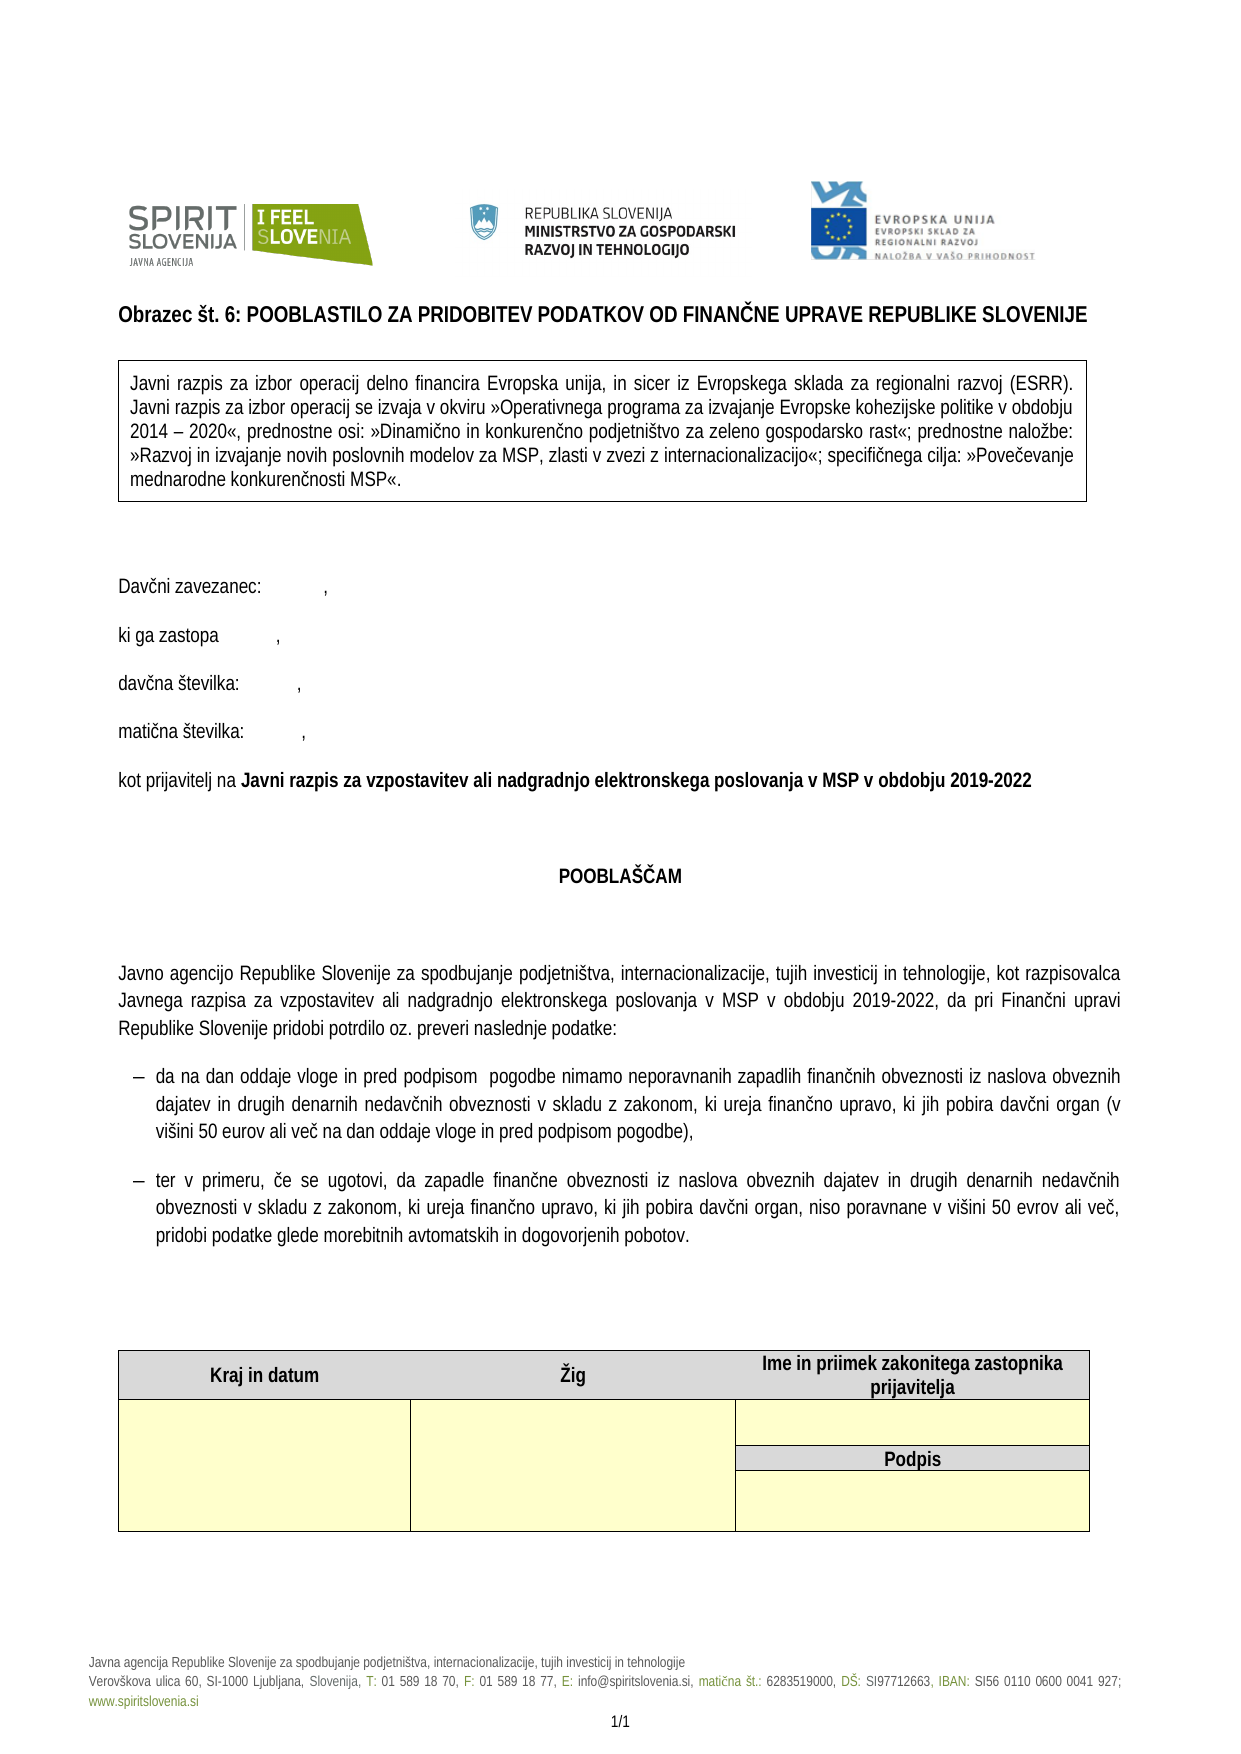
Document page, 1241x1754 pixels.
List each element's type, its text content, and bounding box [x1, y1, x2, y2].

table_header Javni razpis za izbor operacij delno financira Evropska unija, in sicer iz Evropskega sklada za regionalni razvoj (ESRR). Javni razpis za izbor operacij se izvaja v okviru »Operativnega programa za izvajanje Evropske kohezijske politike v obdobju 2014 – 2020«, prednostne osi: »Dinamično in konkurenčno podjetništvo za zeleno gospodarsko rast«; prednostne naložbe: »Razvoj in izvajanje novih poslovnih modelov za MSP, zlasti v zvezi z internacionalizacijo«; specifičnega cilja: »Povečevanje mednarodne konkurenčnosti MSP«. [119, 361, 1086, 501]
table_cell [119, 1400, 410, 1531]
picture [455, 189, 753, 277]
text matična številka: , [118, 719, 1122, 743]
list da na dan oddaje vloge in pred podpisom pogodbe nimamo neporavnanih zapadlih finančnih obveznosti iz naslova obveznih dajatev in drugih denarnih nedavčnih obveznosti v skladu z zakonom, ki ureja finančno upravo, ki jih pobira davčni organ (v višini 50 eurov ali več na dan oddaje vloge in pred podpisom pogodbe), [133, 1064, 1122, 1143]
table_cell [736, 1471, 1089, 1531]
table_header Ime in priimek zakonitega zastopnika prijavitelja [735, 1351, 1089, 1399]
text Javno agencijo Republike Slovenije za spodbujanje podjetništva, internacionalizacije, tujih investicij in tehnologije, kot razpisovalca Javnega razpisa za vzpostavitev ali nadgradnjo elektronskega poslovanja v MSP v obdobju 2019-2022, da pri Finančni upravi Republike Slovenije pridobi potrdilo oz. preveri naslednje podatke: [118, 961, 1122, 1040]
table_header [766, 177, 1086, 276]
table_header [438, 177, 766, 276]
picture [810, 181, 1036, 261]
table_cell [411, 1400, 735, 1531]
text davčna številka: , [118, 671, 1122, 695]
list ter v primeru, če se ugotovi, da zapadle finančne obveznosti iz naslova obveznih dajatev in drugih denarnih nedavčnih obveznosti v skladu z zakonom, ki ureja finančno upravo, ki jih pobira davčni organ, niso poravnane v višini 50 evrov ali več, pridobi podatke glede morebitnih avtomatskih in dogovorjenih pobotov. [133, 1168, 1122, 1247]
text POOBLAŠČAM [118, 864, 1122, 888]
text kot prijavitelj na Javni razpis za vzpostavitev ali nadgradnjo elektronskega poslovanja v MSP v obdobju 2019-2022 [118, 768, 1122, 792]
picture [129, 204, 373, 277]
text ki ga zastopa , [118, 623, 1122, 647]
table_header Žig [411, 1351, 735, 1399]
table_header [118, 177, 438, 276]
text Davčni zavezanec: , [118, 574, 1122, 598]
table_cell Podpis [736, 1446, 1089, 1470]
table_cell [736, 1400, 1089, 1445]
subtitle Obrazec št. 6: POOBLASTILO ZA PRIDOBITEV PODATKOV OD FINANČNE UPRAVE REPUBLIKE SLOVENIJE [118, 301, 1122, 327]
table_header Kraj in datum [119, 1351, 411, 1399]
